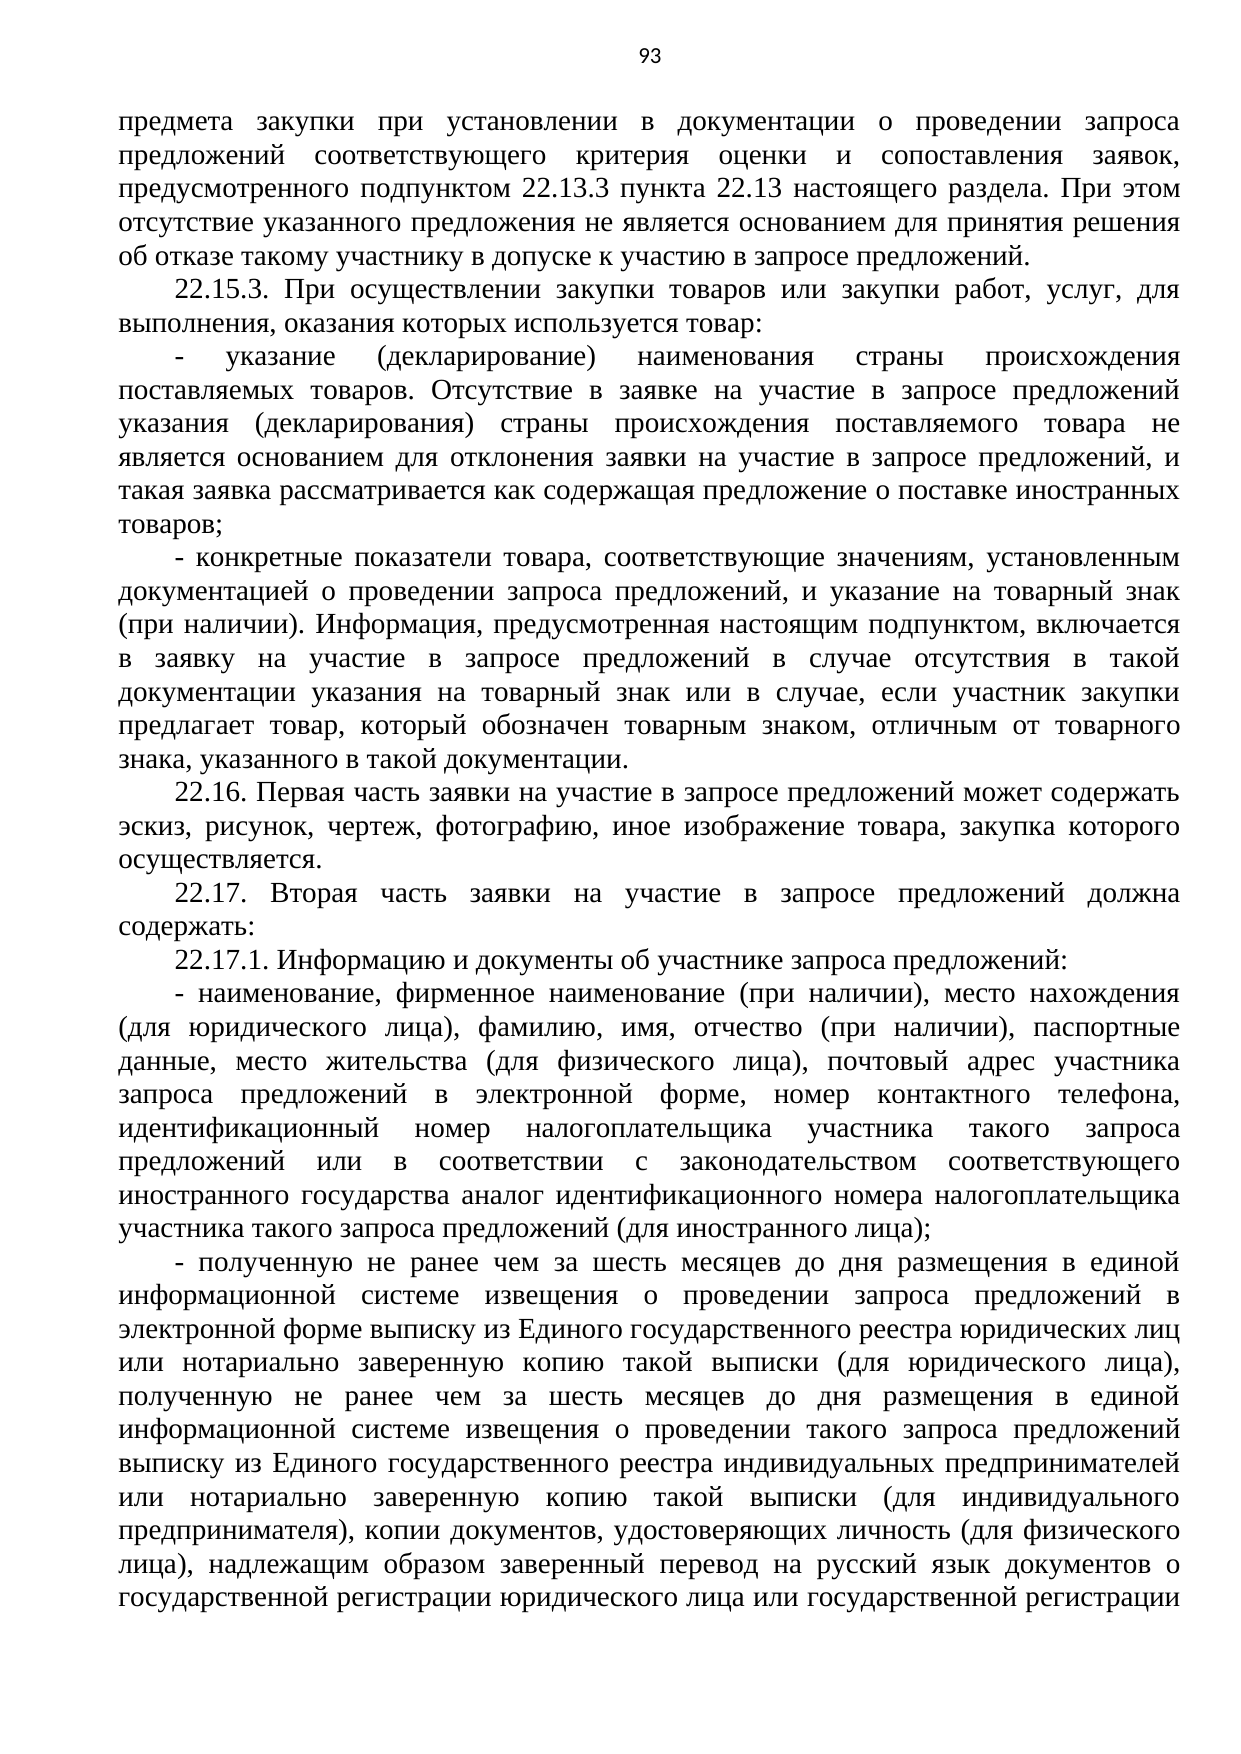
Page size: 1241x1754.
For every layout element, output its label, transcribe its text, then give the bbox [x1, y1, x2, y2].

text 22.16. Первая часть заявки на участие в запросе предложений может содержать эскиз, рисунок, чертеж, фотографию, иное изображение товара, закупка которого осуществляется. [118, 774, 1181, 875]
text 22.17.1. Информацию и документы об участнике запроса предложений: [118, 942, 1181, 976]
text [118, 103, 1181, 271]
text - наименование, фирменное наименование (при наличии), место нахождения (для юридического лица), фамилию, имя, отчество (при наличии), паспортные данные, место жительства (для физического лица), почтовый адрес участника запроса предложений в электронной форме, номер контактного телефона, идентификационный номер налогоплательщика участника такого запроса предложений или в соответствии с законодательством соответствующего иностранного государства аналог идентификационного номера налогоплательщика участника такого запроса предложений (для иностранного лица); [118, 976, 1181, 1244]
text 22.15.3. При осуществлении закупки товаров или закупки работ, услуг, для выполнения, оказания которых используется товар: [118, 271, 1181, 338]
text - конкретные показатели товара, соответствующие значениям, установленным документацией о проведении запроса предложений, и указание на товарный знак (при наличии). Информация, предусмотренная настоящим подпунктом, включается в заявку на участие в запросе предложений в случае отсутствия в такой документации указания на товарный знак или в случае, если участник закупки предлагает товар, который обозначен товарным знаком, отличным от товарного знака, указанного в такой документации. [118, 539, 1181, 774]
text - указание (декларирование) наименования страны происхождения поставляемых товаров. Отсутствие в заявке на участие в запросе предложений указания (декларирования) страны происхождения поставляемого товара не является основанием для отклонения заявки на участие в запросе предложений, и такая заявка рассматривается как содержащая предложение о поставке иностранных товаров; [118, 338, 1181, 539]
text 22.17. Вторая часть заявки на участие в запросе предложений должна содержать: [118, 875, 1181, 942]
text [118, 1244, 1181, 1613]
